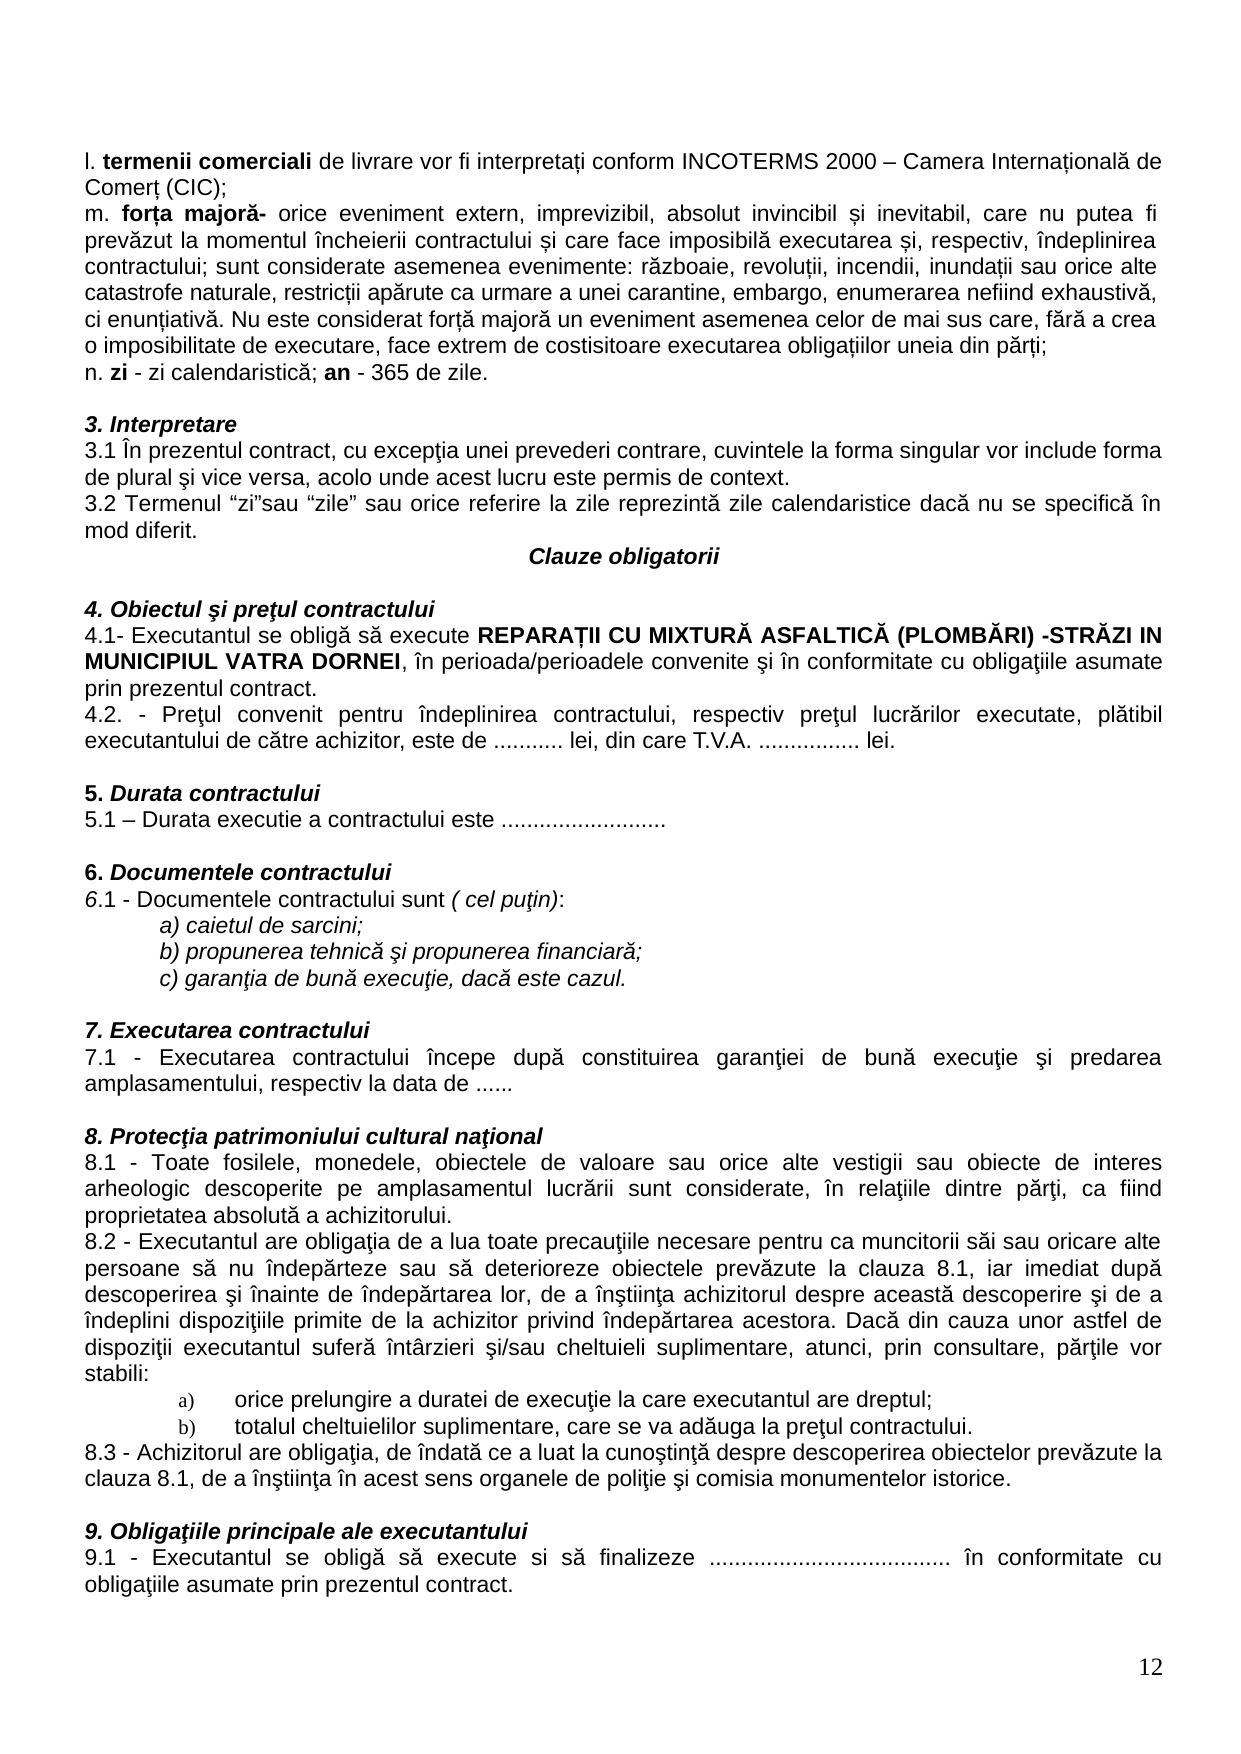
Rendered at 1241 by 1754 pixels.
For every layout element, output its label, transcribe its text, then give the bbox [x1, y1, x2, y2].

text 7.1 - Executarea contractului începe după constituirea garanţiei de bună execuţie şi predarea amplasamentului, respectiv la data de ...... [84, 1044, 1163, 1096]
list totalul cheltuielilor suplimentare, care se va adăuga la preţul contractului. [84, 1413, 1163, 1439]
text 9.1 - Executantul se obligă să execute si să finalizeze ...................................... în conformitate cu obligaţiile asumate prin prezentul contract. [84, 1544, 1163, 1597]
text m. forța majoră- orice eveniment extern, imprevizibil, absolut invincibil și inevitabil, care nu putea fi prevăzut la momentul încheierii contractului și care face imposibilă executarea și, respectiv, îndeplinirea contractului; sunt considerate asemenea evenimente: războaie, revoluții, incendii, inundații sau orice alte catastrofe naturale, restricții apărute ca urmare a unei carantine, embargo, enumerarea nefiind exhaustivă, ci enunțiativă. Nu este considerat forță majoră un eveniment asemenea celor de mai sus care, fără a crea o imposibilitate de executare, face extrem de costisitoare executarea obligațiilor uneia din părți; [84, 200, 1157, 358]
text 4.1- Executantul se obligă să execute REPARAȚII CU MIXTURĂ ASFALTICĂ (PLOMBĂRI) -STRĂZI IN MUNICIPIUL VATRA DORNEI, în perioada/perioadele convenite şi în conformitate cu obligaţiile asumate prin prezentul contract. [84, 622, 1163, 701]
text Clauze obligatorii [84, 543, 1163, 569]
text 3. Interpretare [84, 411, 1163, 437]
text n. zi - zi calendaristică; an - 365 de zile. [84, 358, 1157, 385]
text 9. Obligaţiile principale ale executantului [84, 1518, 1163, 1544]
text 6.1 - Documentele contractului sunt ( cel puţin): [84, 886, 1163, 912]
list orice prelungire a duratei de execuţie la care executantul are dreptul; [84, 1386, 1163, 1413]
text a) caietul de sarcini; [84, 912, 1163, 938]
text 4. Obiectul şi preţul contractului [84, 596, 1163, 622]
text 4.2. - Preţul convenit pentru îndeplinirea contractului, respectiv preţul lucrărilor executate, plătibil executantului de către achizitor, este de ........... lei, din care T.V.A. ................ lei. [84, 701, 1163, 754]
text 7. Executarea contractului [84, 1017, 1163, 1044]
text 6. Documentele contractului [84, 859, 1163, 886]
text 3.1 În prezentul contract, cu excepţia unei prevederi contrare, cuvintele la forma singular vor include forma de plural şi vice versa, acolo unde acest lucru este permis de context. [84, 437, 1163, 490]
text 8.1 - Toate fosilele, monedele, obiectele de valoare sau orice alte vestigii sau obiecte de interes arheologic descoperite pe amplasamentul lucrării sunt considerate, în relaţiile dintre părţi, ca fiind proprietatea absolută a achizitorului. [84, 1149, 1163, 1228]
text 5.1 – Durata executie a contractului este .......................... [84, 806, 1163, 833]
text 8. Protecţia patrimoniului cultural naţional [84, 1123, 1163, 1149]
text l. termenii comerciali de livrare vor fi interpretați conform INCOTERMS 2000 – Camera Internațională de Comerț (CIC); [84, 148, 1163, 200]
text 5. Durata contractului [84, 780, 1163, 806]
text 3.2 Termenul “zi”sau “zile” sau orice referire la zile reprezintă zile calendaristice dacă nu se specifică în mod diferit. [84, 490, 1163, 543]
text c) garanţia de bună execuţie, dacă este cazul. [84, 964, 1163, 991]
text 8.2 - Executantul are obligaţia de a lua toate precauţiile necesare pentru ca muncitorii săi sau oricare alte persoane să nu îndepărteze sau să deterioreze obiectele prevăzute la clauza 8.1, iar imediat după descoperirea şi înainte de îndepărtarea lor, de a înştiinţa achizitorul despre această descoperire şi de a îndeplini dispoziţiile primite de la achizitor privind îndepărtarea acestora. Dacă din cauza unor astfel de dispoziţii executantul suferă întârzieri şi/sau cheltuieli suplimentare, atunci, prin consultare, părţile vor stabili: [84, 1228, 1163, 1386]
text b) propunerea tehnică şi propunerea financiară; [84, 938, 1163, 964]
text 8.3 - Achizitorul are obligaţia, de îndată ce a luat la cunoştinţă despre descoperirea obiectelor prevăzute la clauza 8.1, de a înştiinţa în acest sens organele de poliţie şi comisia monumentelor istorice. [84, 1439, 1163, 1492]
